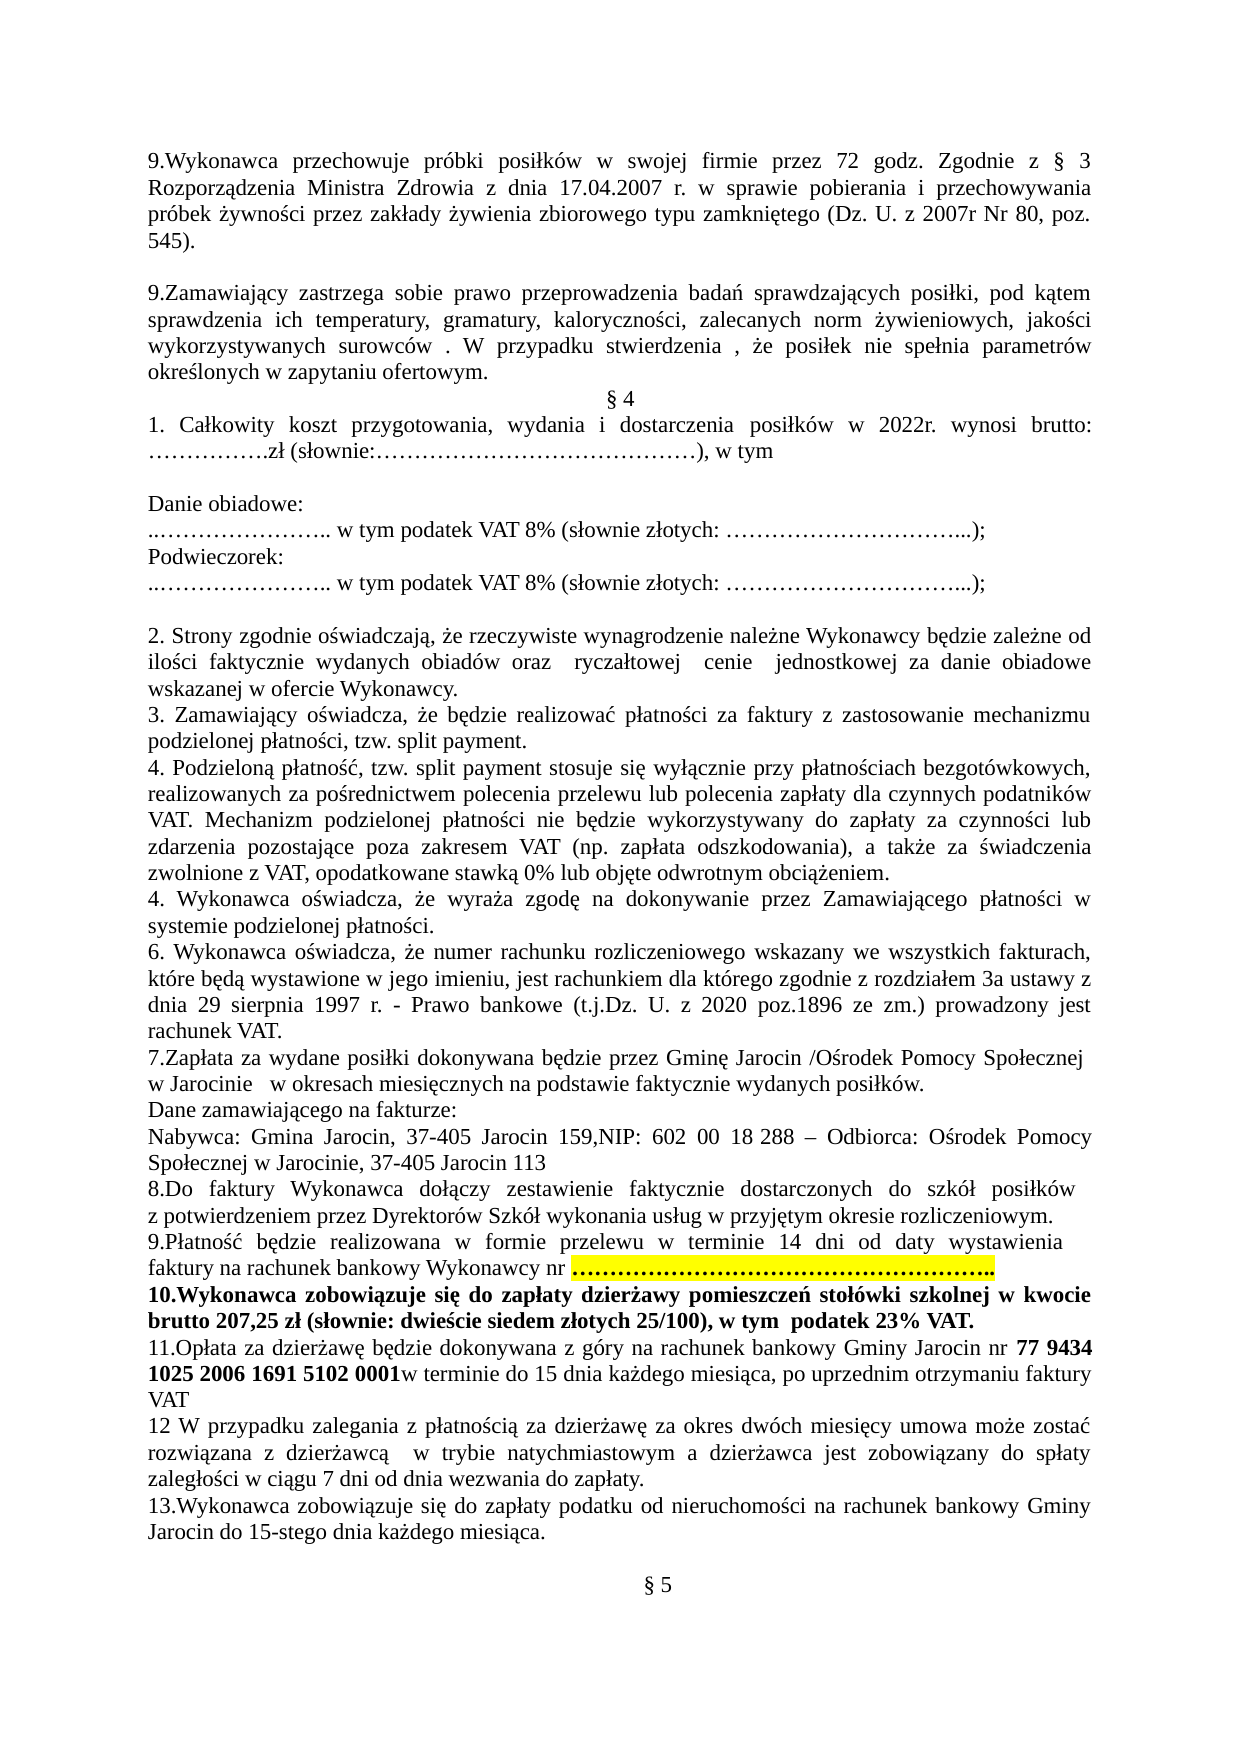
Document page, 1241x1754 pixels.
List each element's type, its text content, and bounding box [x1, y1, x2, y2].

text 9.Wykonawca przechowuje próbki posiłków w swojej firmie przez 72 godz. Zgodnie z § 3 Rozporządzenia Ministra Zdrowia z dnia 17.04.2007 r. w sprawie pobierania i przechowywania próbek żywności przez zakłady żywienia zbiorowego typu zamkniętego (Dz. U. z 2007r Nr 80, poz. 545). [148, 148, 1093, 253]
text 9.Zamawiający zastrzega sobie prawo przeprowadzenia badań sprawdzających posiłki, pod kątem sprawdzenia ich temperatury, gramatury, kaloryczności, zalecanych norm żywieniowych, jakości wykorzystywanych surowców . W przypadku stwierdzenia , że posiłek nie spełnia parametrów określonych w zapytaniu ofertowym. [148, 279, 1093, 385]
text 7.Zapłata za wydane posiłki dokonywana będzie przez Gminę Jarocin /Ośrodek Pomocy Społecznej w Jarocinie w okresach miesięcznych na podstawie faktycznie wydanych posiłków. [148, 1044, 1093, 1096]
text 4. Wykonawca oświadcza, że wyraża zgodę na dokonywanie przez Zamawiającego płatności w systemie podzielonej płatności. [148, 886, 1093, 938]
text § 5 [223, 1571, 1093, 1597]
text 11.Opłata za dzierżawę będzie dokonywana z góry na rachunek bankowy Gminy Jarocin nr 77 9434 1025 2006 1691 5102 0001w terminie do 15 dnia każdego miesiąca, po uprzednim otrzymaniu faktury VAT [148, 1333, 1093, 1413]
text ..………………….. w tym podatek VAT 8% (słownie złotych: …………………………...); [148, 569, 1093, 596]
text 10.Wykonawca zobowiązuje się do zapłaty dzierżawy pomieszczeń stołówki szkolnej w kwocie brutto 207,25 zł (słownie: dwieście siedem złotych 25/100), w tym podatek 23% VAT. [148, 1281, 1093, 1333]
text Danie obiadowe: [148, 490, 1093, 517]
text § 4 [148, 385, 1093, 411]
text 6. Wykonawca oświadcza, że numer rachunku rozliczeniowego wskazany we wszystkich fakturach, które będą wystawione w jego imieniu, jest rachunkiem dla którego zgodnie z rozdziałem 3a ustawy z dnia 29 sierpnia 1997 r. - Prawo bankowe (t.j.Dz. U. z 2020 poz.1896 ze zm.) prowadzony jest rachunek VAT. [148, 938, 1093, 1044]
text ..………………….. w tym podatek VAT 8% (słownie złotych: …………………………...); [148, 517, 1093, 543]
text 2. Strony zgodnie oświadczają, że rzeczywiste wynagrodzenie należne Wykonawcy będzie zależne od ilości faktycznie wydanych obiadów oraz ryczałtowej cenie jednostkowej za danie obiadowe wskazanej w ofercie Wykonawcy. [148, 622, 1093, 701]
text 9.Płatność będzie realizowana w formie przelewu w terminie 14 dni od daty wystawienia faktury na rachunek bankowy Wykonawcy nr ……………………………………………….. [148, 1228, 1093, 1281]
text 12 W przypadku zalegania z płatnością za dzierżawę za okres dwóch miesięcy umowa może zostać rozwiązana z dzierżawcą w trybie natychmiastowym a dzierżawca jest zobowiązany do spłaty zaległości w ciągu 7 dni od dnia wezwania do zapłaty. [148, 1413, 1093, 1492]
text Dane zamawiającego na fakturze: [148, 1096, 1093, 1123]
text Podwieczorek: [148, 543, 1093, 569]
text 8.Do faktury Wykonawca dołączy zestawienie faktycznie dostarczonych do szkół posiłków z potwierdzeniem przez Dyrektorów Szkół wykonania usług w przyjętym okresie rozliczeniowym. [148, 1175, 1093, 1228]
text 3. Zamawiający oświadcza, że będzie realizować płatności za faktury z zastosowanie mechanizmu podzielonej płatności, tzw. split payment. [148, 701, 1093, 754]
text 13.Wykonawca zobowiązuje się do zapłaty podatku od nieruchomości na rachunek bankowy Gminy Jarocin do 15-stego dnia każdego miesiąca. [148, 1492, 1093, 1544]
text 4. Podzieloną płatność, tzw. split payment stosuje się wyłącznie przy płatnościach bezgotówkowych, realizowanych za pośrednictwem polecenia przelewu lub polecenia zapłaty dla czynnych podatników VAT. Mechanizm podzielonej płatności nie będzie wykorzystywany do zapłaty za czynności lub zdarzenia pozostające poza zakresem VAT (np. zapłata odszkodowania), a także za świadczenia zwolnione z VAT, opodatkowane stawką 0% lub objęte odwrotnym obciążeniem. [148, 754, 1093, 886]
text 1. Całkowity koszt przygotowania, wydania i dostarczenia posiłków w 2022r. wynosi brutto:…………….zł (słownie:……………………………………), w tym [148, 411, 1093, 464]
text Nabywca: Gmina Jarocin, 37-405 Jarocin 159,NIP: 602 00 18 288 – Odbiorca: Ośrodek Pomocy Społecznej w Jarocinie, 37-405 Jarocin 113 [148, 1123, 1093, 1175]
